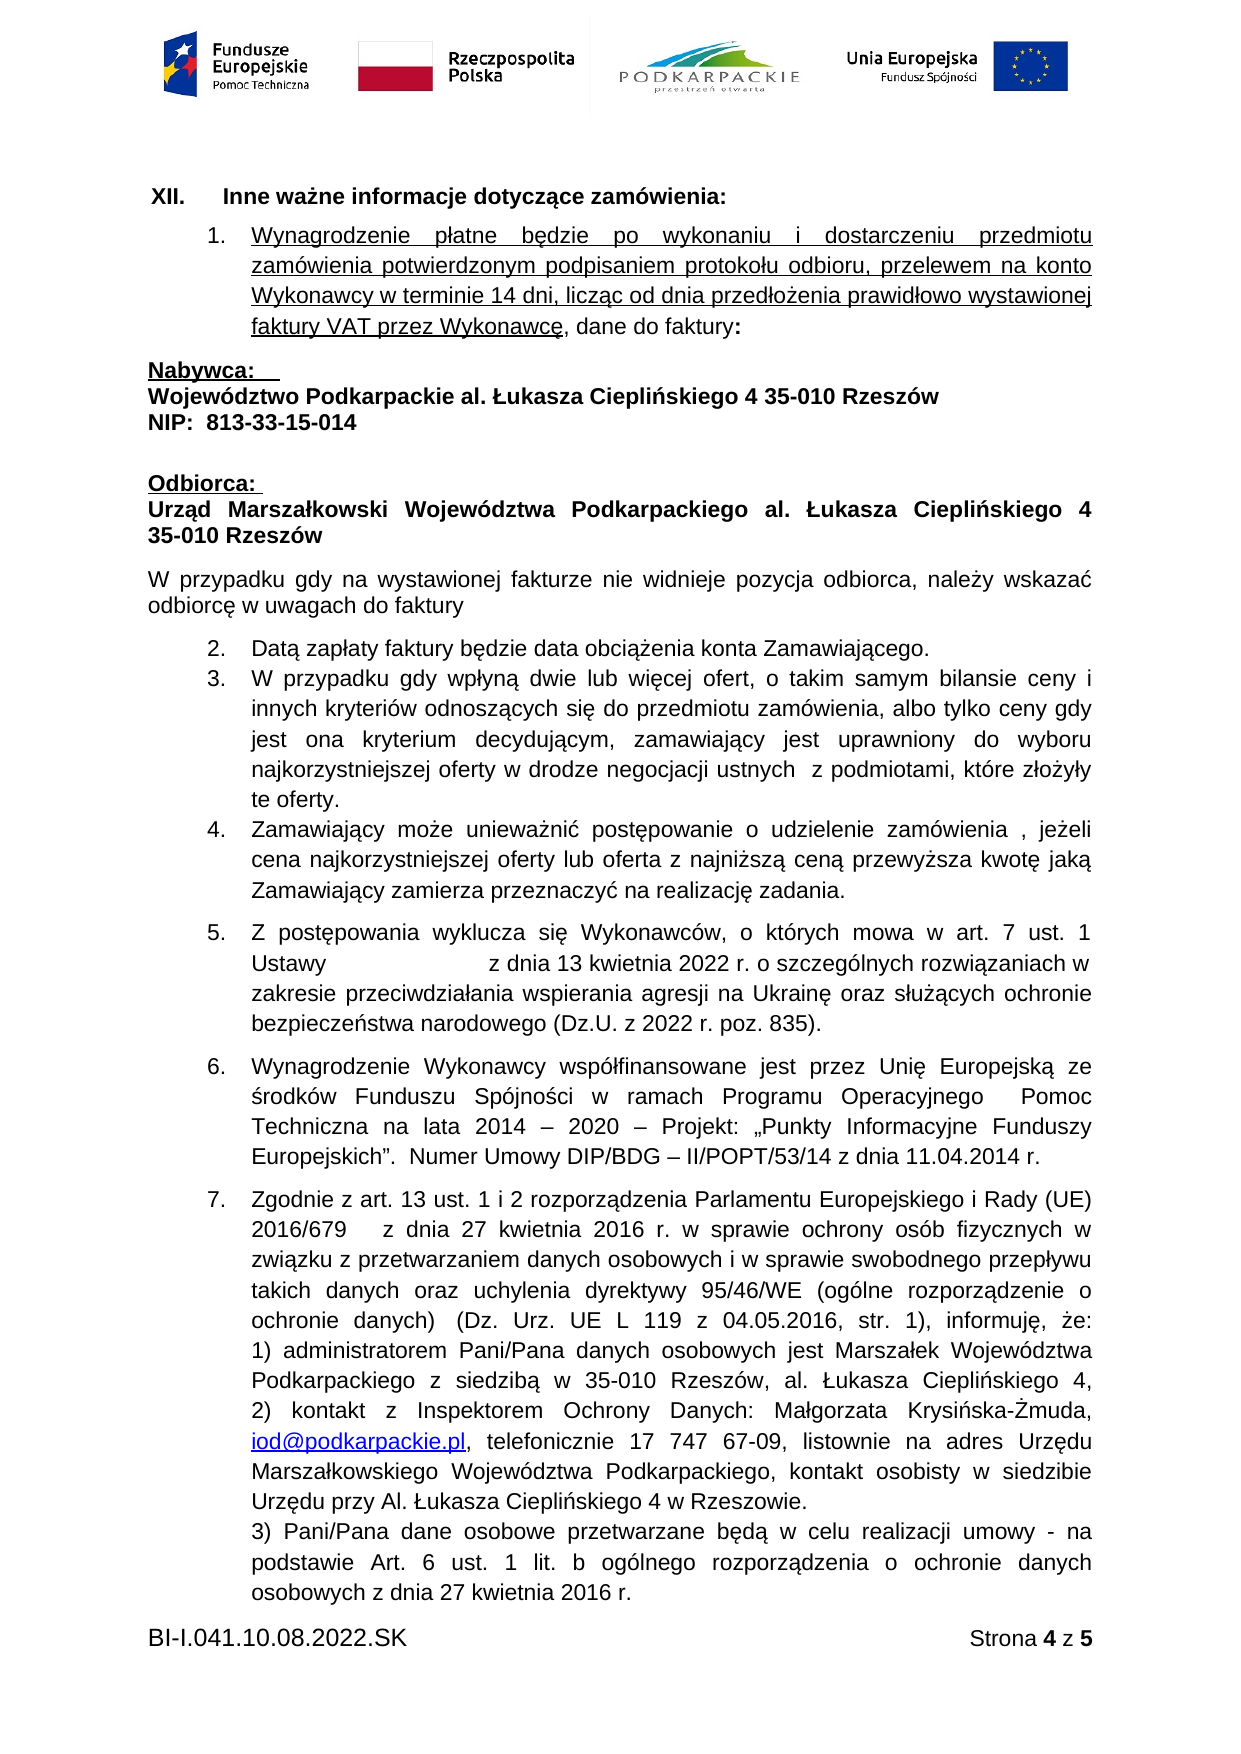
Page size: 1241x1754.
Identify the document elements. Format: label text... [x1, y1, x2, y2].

text Nabywca: [148, 357, 1092, 383]
list Zamawiający może unieważnić postępowanie o udzielenie zamówienia , jeżeli cena najkorzystniejszej oferty lub oferta z najniższą ceną przewyższa kwotę jaką Zamawiający zamierza przeznaczyć na realizację zadania. [207, 816, 1092, 903]
text Urząd Marszałkowski Województwa Podkarpackiego al. Łukasza Cieplińskiego 4 35-010 Rzeszów [148, 496, 1092, 549]
subtitle Inne ważne informacje dotyczące zamówienia: [185, 183, 1092, 209]
list Z postępowania wyklucza się Wykonawców, o których mowa w art. 7 ust. 1 Ustawy z dnia 13 kwietnia 2022 r. o szczególnych rozwiązaniach w zakresie przeciwdziałania wspierania agresji na Ukrainę oraz służących ochronie bezpieczeństwa narodowego (Dz.U. z 2022 r. poz. 835). [207, 919, 1092, 1036]
text Województwo Podkarpackie al. Łukasza Cieplińskiego 4 35-010 Rzeszów NIP: 813-33-15-014 [148, 383, 1092, 436]
list Wynagrodzenie płatne będzie po wykonaniu i dostarczeniu przedmiotu zamówienia potwierdzonym podpisaniem protokołu odbioru, przelewem na konto Wykonawcy w terminie 14 dni, licząc od dnia przedłożenia prawidłowo wystawionej faktury VAT przez Wykonawcę, dane do faktury: [207, 222, 1092, 339]
list W przypadku gdy wpłyną dwie lub więcej ofert, o takim samym bilansie ceny i innych kryteriów odnoszących się do przedmiotu zamówienia, albo tylko ceny gdy jest ona kryterium decydującym, zamawiający jest uprawniony do wyboru najkorzystniejszej oferty w drodze negocjacji ustnych z podmiotami, które złożyły te oferty. [207, 665, 1092, 812]
picture [147, 14, 1093, 116]
list Zgodnie z art. 13 ust. 1 i 2 rozporządzenia Parlamentu Europejskiego i Rady (UE) 2016/679 z dnia 27 kwietnia 2016 r. w sprawie ochrony osób fizycznych w związku z przetwarzaniem danych osobowych i w sprawie swobodnego przepływu takich danych oraz uchylenia dyrektywy 95/46/WE (ogólne rozporządzenie o ochronie danych) (Dz. Urz. UE L 119 z 04.05.2016, str. 1), informuję, że: 1) administratorem Pani/Pana danych osobowych jest Marszałek Województwa Podkarpackiego z siedzibą w 35-010 Rzeszów, al. Łukasza Cieplińskiego 4, 2) kontakt z Inspektorem Ochrony Danych: Małgorzata Krysińska-Żmuda, iod@podkarpackie.pl, telefonicznie 17 747 67-09, listownie na adres Urzędu Marszałkowskiego Województwa Podkarpackiego, kontakt osobisty w siedzibie Urzędu przy Al. Łukasza Cieplińskiego 4 w Rzeszowie. [207, 1186, 1092, 1514]
text W przypadku gdy na wystawionej fakturze nie widnieje pozycja odbiorca, należy wskazać odbiorcę w uwagach do faktury [148, 566, 1092, 618]
text Odbiorca: [148, 470, 1092, 496]
list Datą zapłaty faktury będzie data obciążenia konta Zamawiającego. [207, 635, 1092, 661]
text 3) Pani/Pana dane osobowe przetwarzane będą w celu realizacji umowy - na podstawie Art. 6 ust. 1 lit. b ogólnego rozporządzenia o ochronie danych osobowych z dnia 27 kwietnia 2016 r. [251, 1518, 1092, 1605]
list Wynagrodzenie Wykonawcy współfinansowane jest przez Unię Europejską ze środków Funduszu Spójności w ramach Programu Operacyjnego Pomoc Techniczna na lata 2014 – 2020 – Projekt: „Punkty Informacyjne Funduszy Europejskich”. Numer Umowy DIP/BDG – II/POPT/53/14 z dnia 11.04.2014 r. [207, 1053, 1092, 1170]
